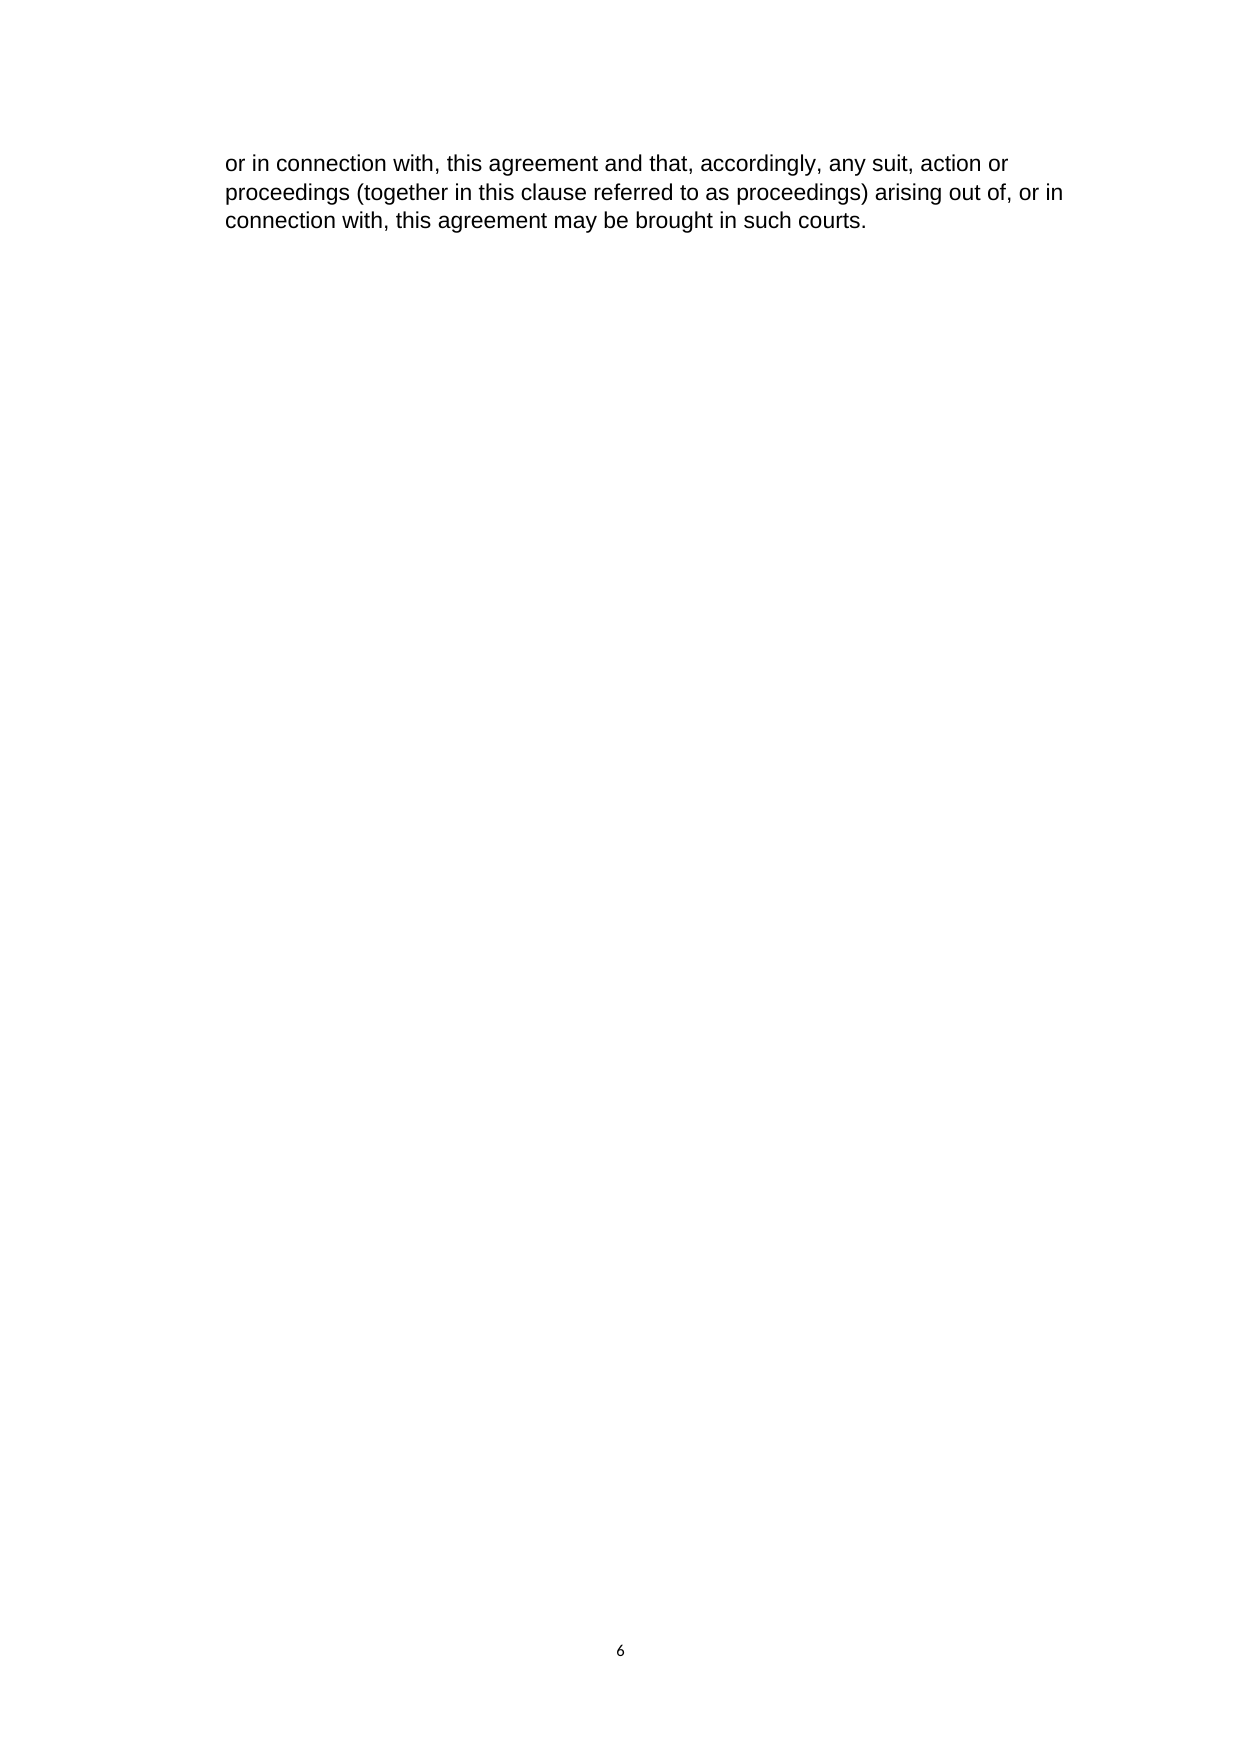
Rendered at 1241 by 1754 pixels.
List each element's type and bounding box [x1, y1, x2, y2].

text [150, 150, 1090, 233]
